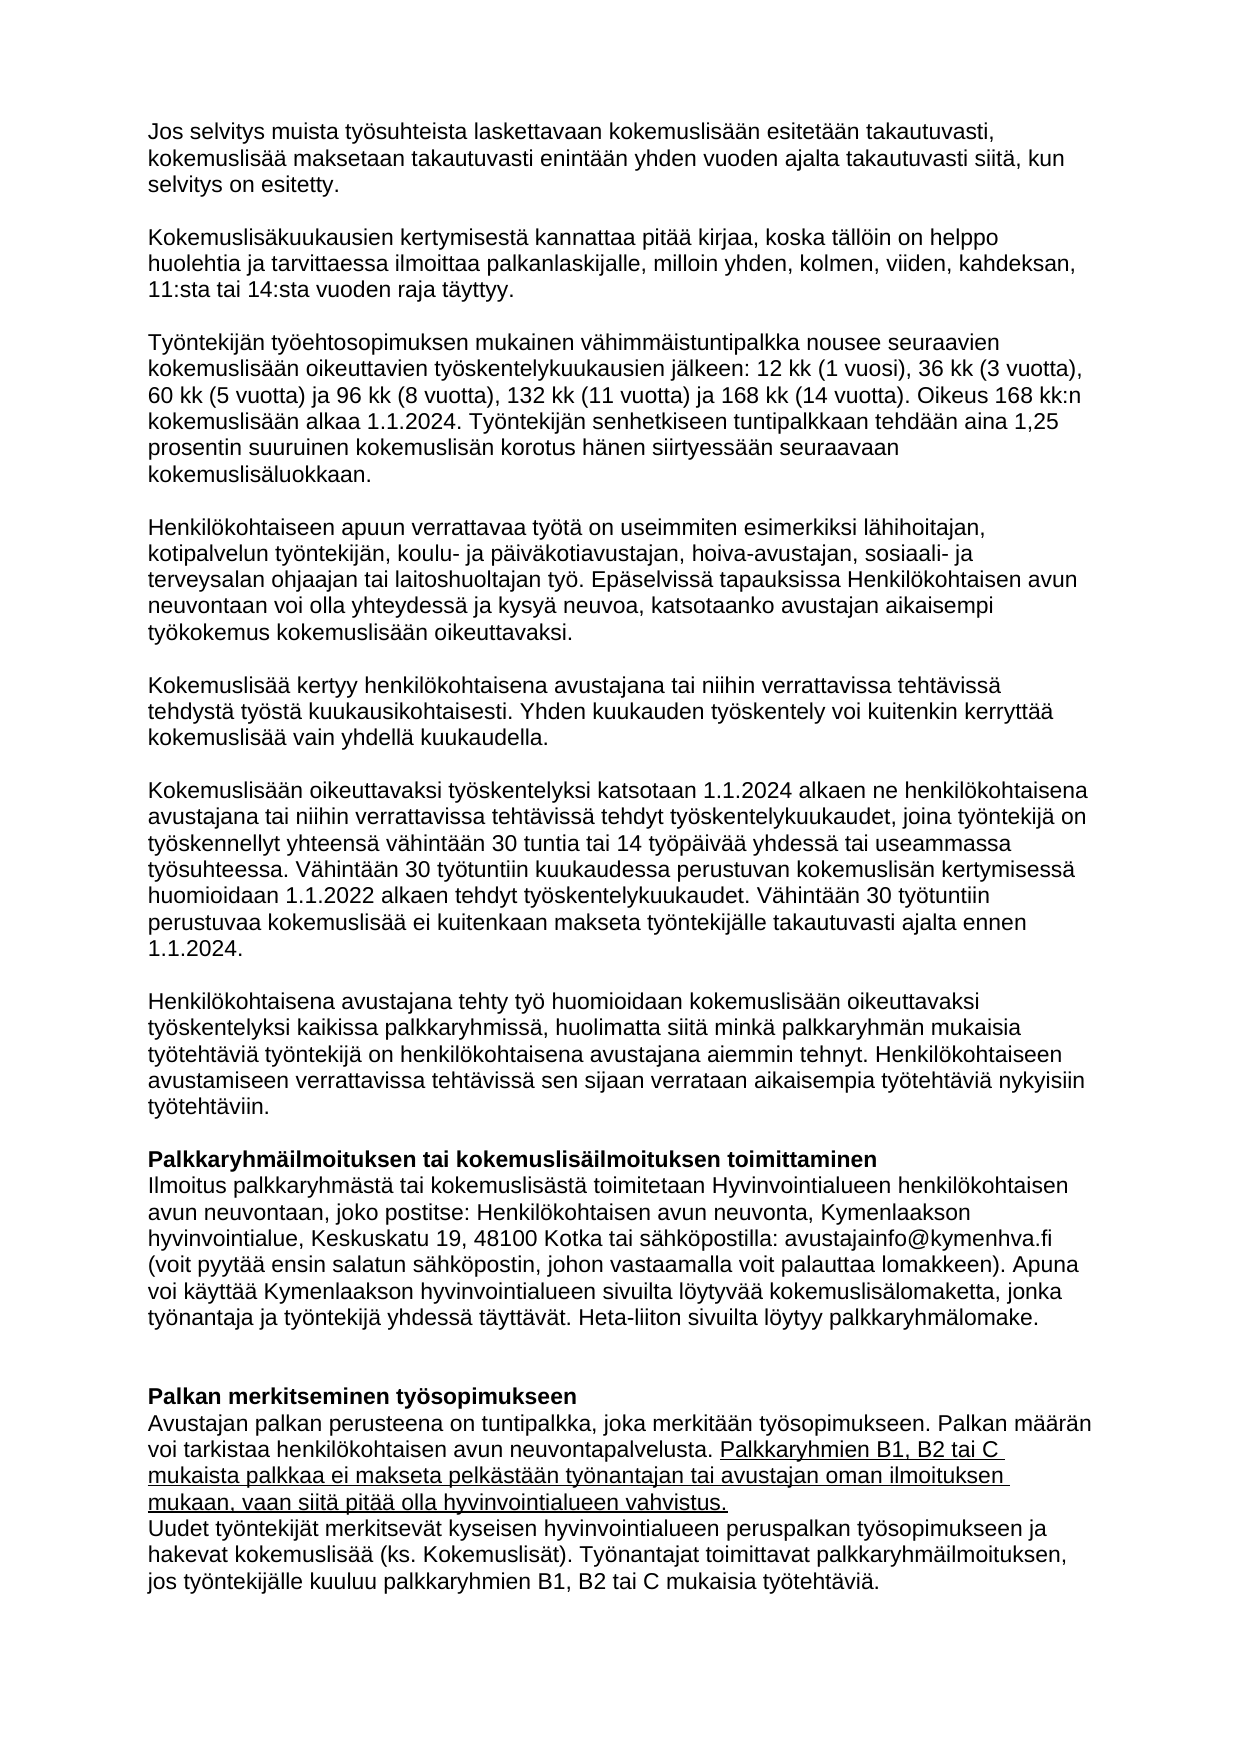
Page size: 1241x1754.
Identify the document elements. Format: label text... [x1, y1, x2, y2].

text Jos selvitys muista työsuhteista laskettavaan kokemuslisään esitetään takautuvasti, kokemuslisää maksetaan takautuvasti enintään yhden vuoden ajalta takautuvasti siitä, kun selvitys on esitetty. [148, 118, 1093, 197]
text Henkilökohtaisena avustajana tehty työ huomioidaan kokemuslisään oikeuttavaksi työskentelyksi kaikissa palkkaryhmissä, huolimatta siitä minkä palkkaryhmän mukaisia työtehtäviä työntekijä on henkilökohtaisena avustajana aiemmin tehnyt. Henkilökohtaiseen avustamiseen verrattavissa tehtävissä sen sijaan verrataan aikaisempia työtehtäviä nykyisiin työtehtäviin. [148, 988, 1093, 1119]
text Kokemuslisää kertyy henkilökohtaisena avustajana tai niihin verrattavissa tehtävissä tehdystä työstä kuukausikohtaisesti. Yhden kuukauden työskentely voi kuitenkin kerryttää kokemuslisää vain yhdellä kuukaudella. [148, 672, 1093, 751]
text Ilmoitus palkkaryhmästä tai kokemuslisästä toimitetaan Hyvinvointialueen henkilökohtaisen avun neuvontaan, joko postitse: Henkilökohtaisen avun neuvonta, Kymenlaakson hyvinvointialue, Keskuskatu 19, 48100 Kotka tai sähköpostilla: avustajainfo@kymenhva.fi (voit pyytää ensin salatun sähköpostin, johon vastaamalla voit palauttaa lomakkeen). Apuna voi käyttää Kymenlaakson hyvinvointialueen sivuilta löytyvää kokemuslisälomaketta, jonka työnantaja ja työntekijä yhdessä täyttävät. Heta-liiton sivuilta löytyy palkkaryhmälomake. [148, 1172, 1093, 1330]
text Uudet työntekijät merkitsevät kyseisen hyvinvointialueen peruspalkan työsopimukseen ja hakevat kokemuslisää (ks. Kokemuslisät). Työnantajat toimittavat palkkaryhmäilmoituksen, jos työntekijälle kuuluu palkkaryhmien B1, B2 tai C mukaisia työtehtäviä. [148, 1515, 1093, 1594]
text Työntekijän työehtosopimuksen mukainen vähimmäistuntipalkka nousee seuraavien kokemuslisään oikeuttavien työskentelykuukausien jälkeen: 12 kk (1 vuosi), 36 kk (3 vuotta), 60 kk (5 vuotta) ja 96 kk (8 vuotta), 132 kk (11 vuotta) ja 168 kk (14 vuotta). Oikeus 168 kk:n kokemuslisään alkaa 1.1.2024. Työntekijän senhetkiseen tuntipalkkaan tehdään aina 1,25 prosentin suuruinen kokemuslisän korotus hänen siirtyessään seuraavaan kokemuslisäluokkaan. [148, 329, 1093, 487]
text Kokemuslisäkuukausien kertymisestä kannattaa pitää kirjaa, koska tällöin on helppo huolehtia ja tarvittaessa ilmoittaa palkanlaskijalle, milloin yhden, kolmen, viiden, kahdeksan, 11:sta tai 14:sta vuoden raja täyttyy. [148, 223, 1093, 303]
text Palkan merkitseminen työsopimukseen [148, 1383, 1093, 1409]
text Henkilökohtaiseen apuun verrattavaa työtä on useimmiten esimerkiksi lähihoitajan, kotipalvelun työntekijän, koulu- ja päiväkotiavustajan, hoiva-avustajan, sosiaali- ja terveysalan ohjaajan tai laitoshuoltajan työ. Epäselvissä tapauksissa Henkilökohtaisen avun neuvontaan voi olla yhteydessä ja kysyä neuvoa, katsotaanko avustajan aikaisempi työkokemus kokemuslisään oikeuttavaksi. [148, 513, 1093, 645]
text Palkkaryhmäilmoituksen tai kokemuslisäilmoituksen toimittaminen [148, 1146, 1093, 1172]
text Avustajan palkan perusteena on tuntipalkka, joka merkitään työsopimukseen. Palkan määrän voi tarkistaa henkilökohtaisen avun neuvontapalvelusta. Palkkaryhmien B1, B2 tai C mukaista palkkaa ei makseta pelkästään työnantajan tai avustajan oman ilmoituksen mukaan, vaan siitä pitää olla hyvinvointialueen vahvistus. [148, 1409, 1093, 1515]
text Kokemuslisään oikeuttavaksi työskentelyksi katsotaan 1.1.2024 alkaen ne henkilökohtaisena avustajana tai niihin verrattavissa tehtävissä tehdyt työskentelykuukaudet, joina työntekijä on työskennellyt yhteensä vähintään 30 tuntia tai 14 työpäivää yhdessä tai useammassa työsuhteessa. Vähintään 30 työtuntiin kuukaudessa perustuvan kokemuslisän kertymisessä huomioidaan 1.1.2022 alkaen tehdyt työskentelykuukaudet. Vähintään 30 työtuntiin perustuvaa kokemuslisää ei kuitenkaan makseta työntekijälle takautuvasti ajalta ennen 1.1.2024. [148, 777, 1093, 961]
